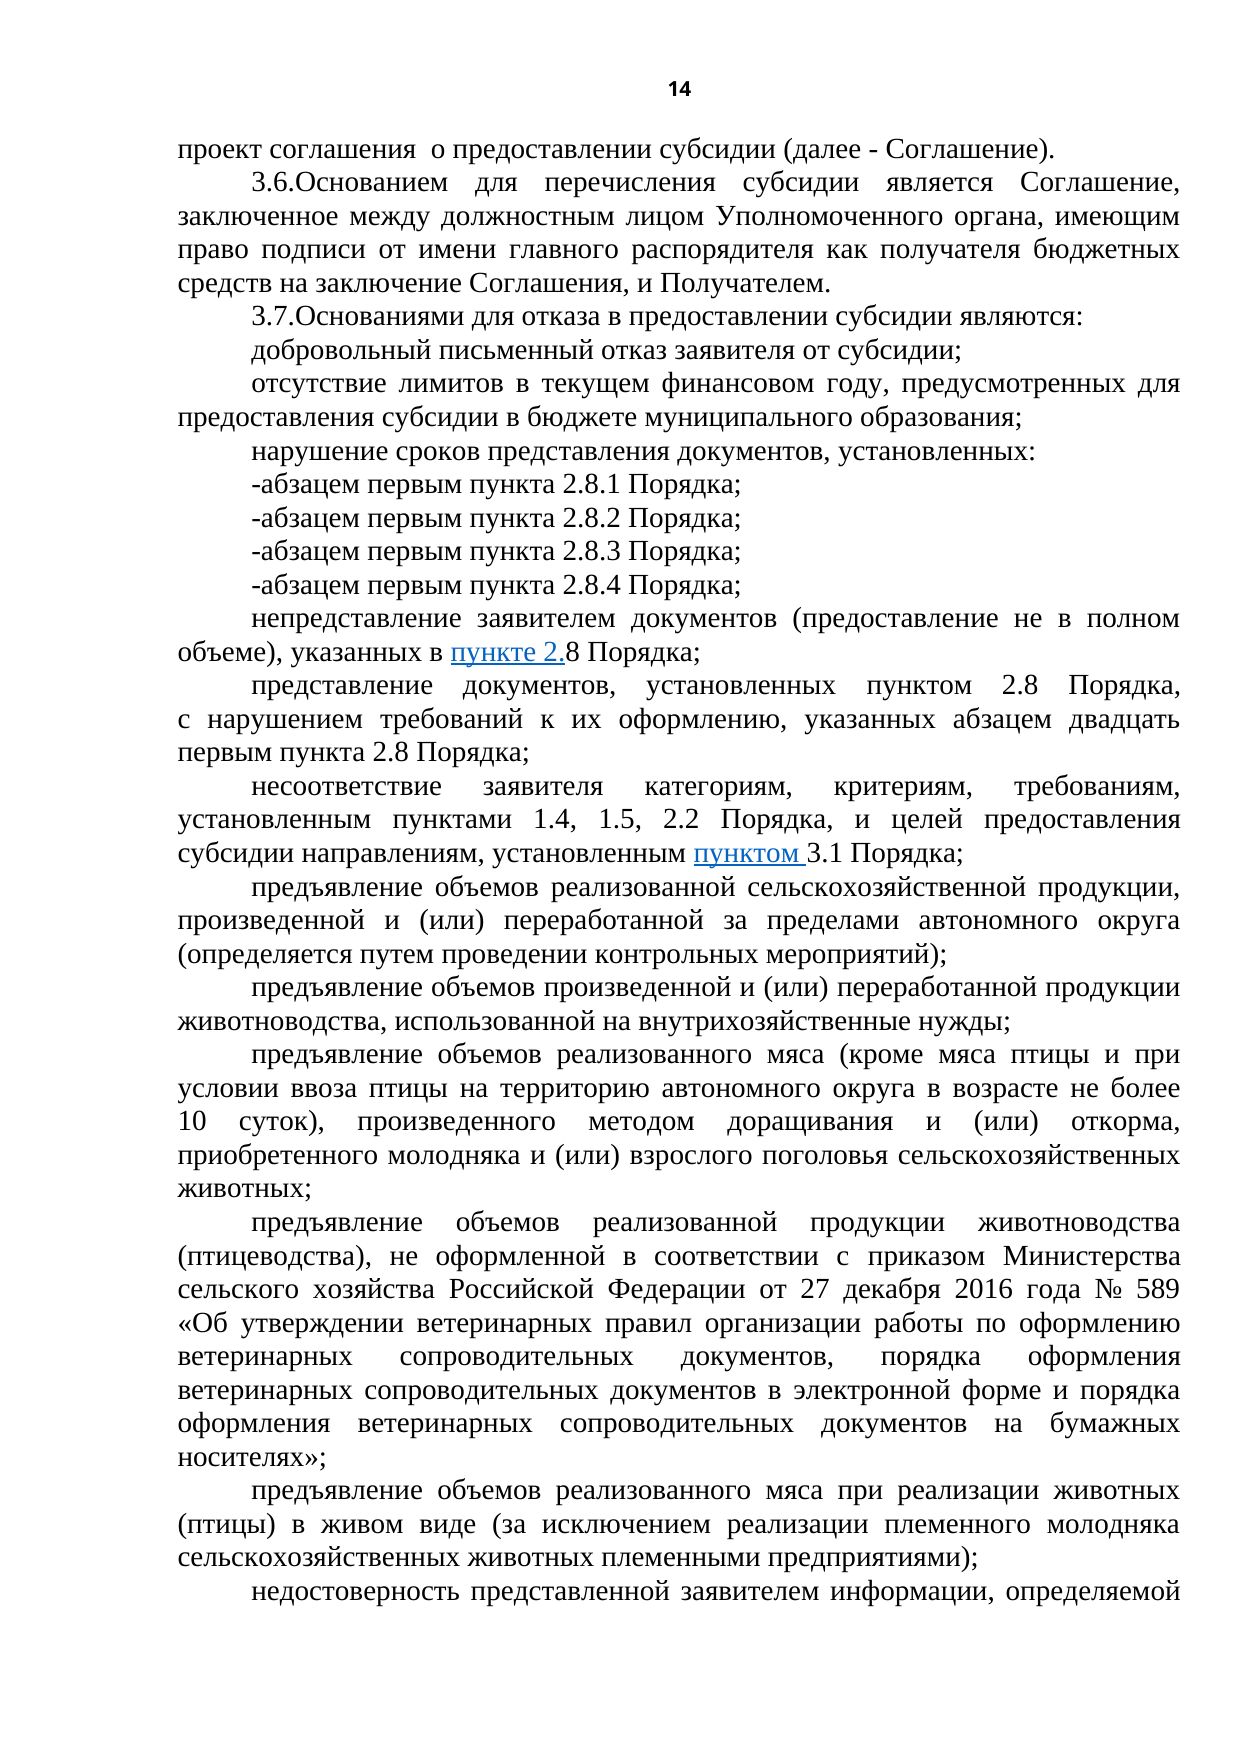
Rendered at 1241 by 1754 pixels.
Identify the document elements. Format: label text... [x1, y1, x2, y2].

text -абзацем первым пункта 2.8.1 Порядка; [177, 466, 1181, 500]
text -абзацем первым пункта 2.8.3 Порядка; [177, 533, 1181, 567]
text представление документов, установленных пунктом 2.8 Порядка, с нарушением требований к их оформлению, указанных абзацем двадцать первым пункта 2.8 Порядка; [177, 667, 1181, 768]
text предъявление объемов реализованного мяса при реализации животных (птицы) в живом виде (за исключением реализации племенного молодняка сельскохозяйственных животных племенными предприятиями); [177, 1472, 1181, 1573]
text предъявление объемов реализованного мяса (кроме мяса птицы и при условии ввоза птицы на территорию автономного округа в возрасте не более 10 суток), произведенного методом доращивания и (или) откорма, приобретенного молодняка и (или) взрослого поголовья сельскохозяйственных животных; [177, 1036, 1181, 1204]
text непредставление заявителем документов (предоставление не в полном объеме), указанных в пункте 2.8 Порядка; [177, 600, 1181, 667]
text несоответствие заявителя категориям, критериям, требованиям, установленным пунктами 1.4, 1.5, 2.2 Порядка, и целей предоставления субсидии направлениям, установленным пунктом 3.1 Порядка; [177, 768, 1181, 869]
text 3.7.Основаниями для отказа в предоставлении субсидии являются: [177, 298, 1181, 332]
text -абзацем первым пункта 2.8.2 Порядка; [177, 500, 1181, 533]
text предъявление объемов реализованной продукции животноводства (птицеводства), не оформленной в соответствии с приказом Министерства сельского хозяйства Российской Федерации от 27 декабря 2016 года № 589 «Об утверждении ветеринарных правил организации работы по оформлению ветеринарных сопроводительных документов, порядка оформления ветеринарных сопроводительных документов в электронной форме и порядка оформления ветеринарных сопроводительных документов на бумажных носителях»; [177, 1204, 1181, 1472]
text предъявление объемов реализованной сельскохозяйственной продукции, произведенной и (или) переработанной за пределами автономного округа (определяется путем проведении контрольных мероприятий); [177, 869, 1181, 969]
text нарушение сроков представления документов, установленных: [177, 433, 1181, 466]
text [177, 1573, 1181, 1607]
text 3.6.Основанием для перечисления субсидии является Соглашение, заключенное между должностным лицом Уполномоченного органа, имеющим право подписи от имени главного распорядителя как получателя бюджетных средств на заключение Соглашения, и Получателем. [177, 164, 1181, 298]
text предъявление объемов произведенной и (или) переработанной продукции животноводства, использованной на внутрихозяйственные нужды; [177, 969, 1181, 1036]
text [177, 131, 1181, 164]
text добровольный письменный отказ заявителя от субсидии; [177, 332, 1181, 366]
text -абзацем первым пункта 2.8.4 Порядка; [177, 567, 1181, 600]
text отсутствие лимитов в текущем финансовом году, предусмотренных для предоставления субсидии в бюджете муниципального образования; [177, 366, 1181, 433]
